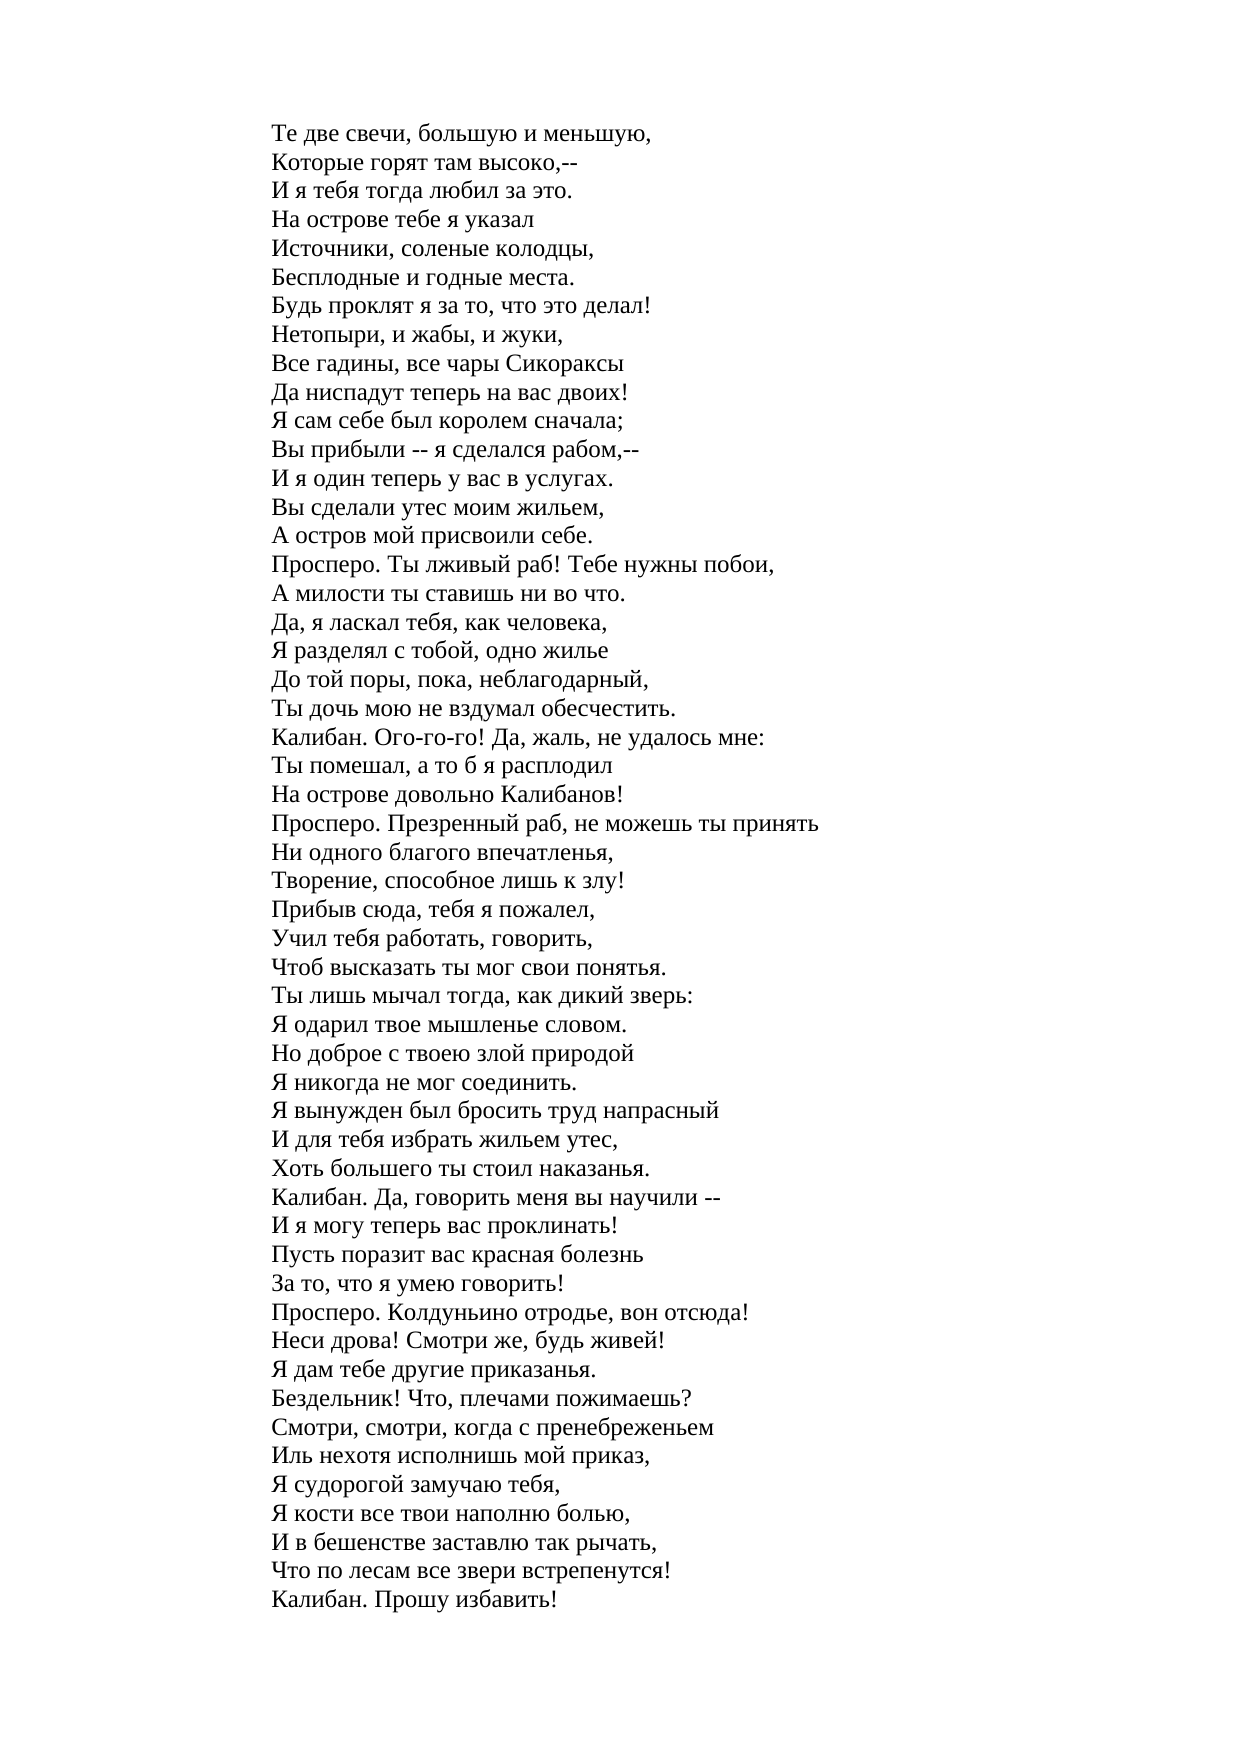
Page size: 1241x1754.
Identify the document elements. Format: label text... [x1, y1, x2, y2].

text Прибыв сюда, тебя я пожалел, [252, 894, 1152, 923]
text Калибан. Прошу избавить! [252, 1584, 1152, 1613]
text Что по лесам все звери встрепенутся! [252, 1556, 1152, 1584]
text Ни одного благого впечатленья, [252, 837, 1152, 866]
text Те две свечи, большую и меньшую, [252, 118, 1152, 147]
text Все гадины, все чары Сикораксы [252, 348, 1152, 377]
text И я один теперь у вас в услугах. [252, 463, 1152, 492]
text И я могу теперь вас проклинать! [252, 1211, 1152, 1239]
text Но доброе с твоею злой природой [252, 1038, 1152, 1067]
text Нетопыри, и жабы, и жуки, [252, 319, 1152, 348]
text На острове тебе я указал [252, 204, 1152, 233]
text И в бешенстве заставлю так рычать, [252, 1527, 1152, 1556]
text Просперо. Колдуньино отродье, вон отсюда! [252, 1297, 1152, 1326]
text И я тебя тогда любил за это. [252, 176, 1152, 204]
text Неси дрова! Смотри же, будь живей! [252, 1326, 1152, 1354]
text На острове довольно Калибанов! [252, 779, 1152, 808]
text За то, что я умею говорить! [252, 1268, 1152, 1297]
text Просперо. Ты лживый раб! Тебе нужны побои, [252, 549, 1152, 578]
text Бездельник! Что, плечами пожимаешь? [252, 1383, 1152, 1412]
text Пусть поразит вас красная болезнь [252, 1239, 1152, 1268]
text Бесплодные и годные места. [252, 262, 1152, 291]
text Вы сделали утес моим жильем, [252, 492, 1152, 521]
text Будь проклят я за то, что это делал! [252, 291, 1152, 319]
text Да ниспадут теперь на вас двоих! [252, 377, 1152, 406]
text Я кости все твои наполню болью, [252, 1498, 1152, 1527]
text Я вынужден был бросить труд напрасный [252, 1096, 1152, 1124]
text Да, я ласкал тебя, как человека, [252, 607, 1152, 636]
text Я судорогой замучаю тебя, [252, 1469, 1152, 1498]
text Я никогда не мог соединить. [252, 1067, 1152, 1096]
text Калибан. Ого-го-го! Да, жаль, не удалось мне: [252, 722, 1152, 751]
text А милости ты ставишь ни во что. [252, 578, 1152, 607]
text Ты лишь мычал тогда, как дикий зверь: [252, 981, 1152, 1009]
text А остров мой присвоили себе. [252, 521, 1152, 549]
text Просперо. Презренный раб, не можешь ты принять [252, 808, 1152, 837]
text Ты дочь мою не вздумал обесчестить. [252, 693, 1152, 722]
text Я дам тебе другие приказанья. [252, 1354, 1152, 1383]
text Чтоб высказать ты мог свои понятья. [252, 952, 1152, 981]
text Творение, способное лишь к злу! [252, 866, 1152, 894]
text Я одарил твое мышленье словом. [252, 1009, 1152, 1038]
text Калибан. Да, говорить меня вы научили -- [252, 1182, 1152, 1211]
text До той поры, пока, неблагодарный, [252, 664, 1152, 693]
text Иль нехотя исполнишь мой приказ, [252, 1441, 1152, 1469]
text Я разделял с тобой, одно жилье [252, 636, 1152, 664]
text Учил тебя работать, говорить, [252, 923, 1152, 952]
text Смотри, смотри, когда с пренебреженьем [252, 1412, 1152, 1441]
text И для тебя избрать жильем утес, [252, 1124, 1152, 1153]
text Хоть большего ты стоил наказанья. [252, 1153, 1152, 1182]
text Вы прибыли -- я сделался рабом,-- [252, 434, 1152, 463]
text Источники, соленые колодцы, [252, 233, 1152, 262]
text Ты помешал, а то б я расплодил [252, 751, 1152, 779]
text Я сам себе был королем сначала; [252, 406, 1152, 434]
text Которые горят там высоко,-- [252, 147, 1152, 176]
